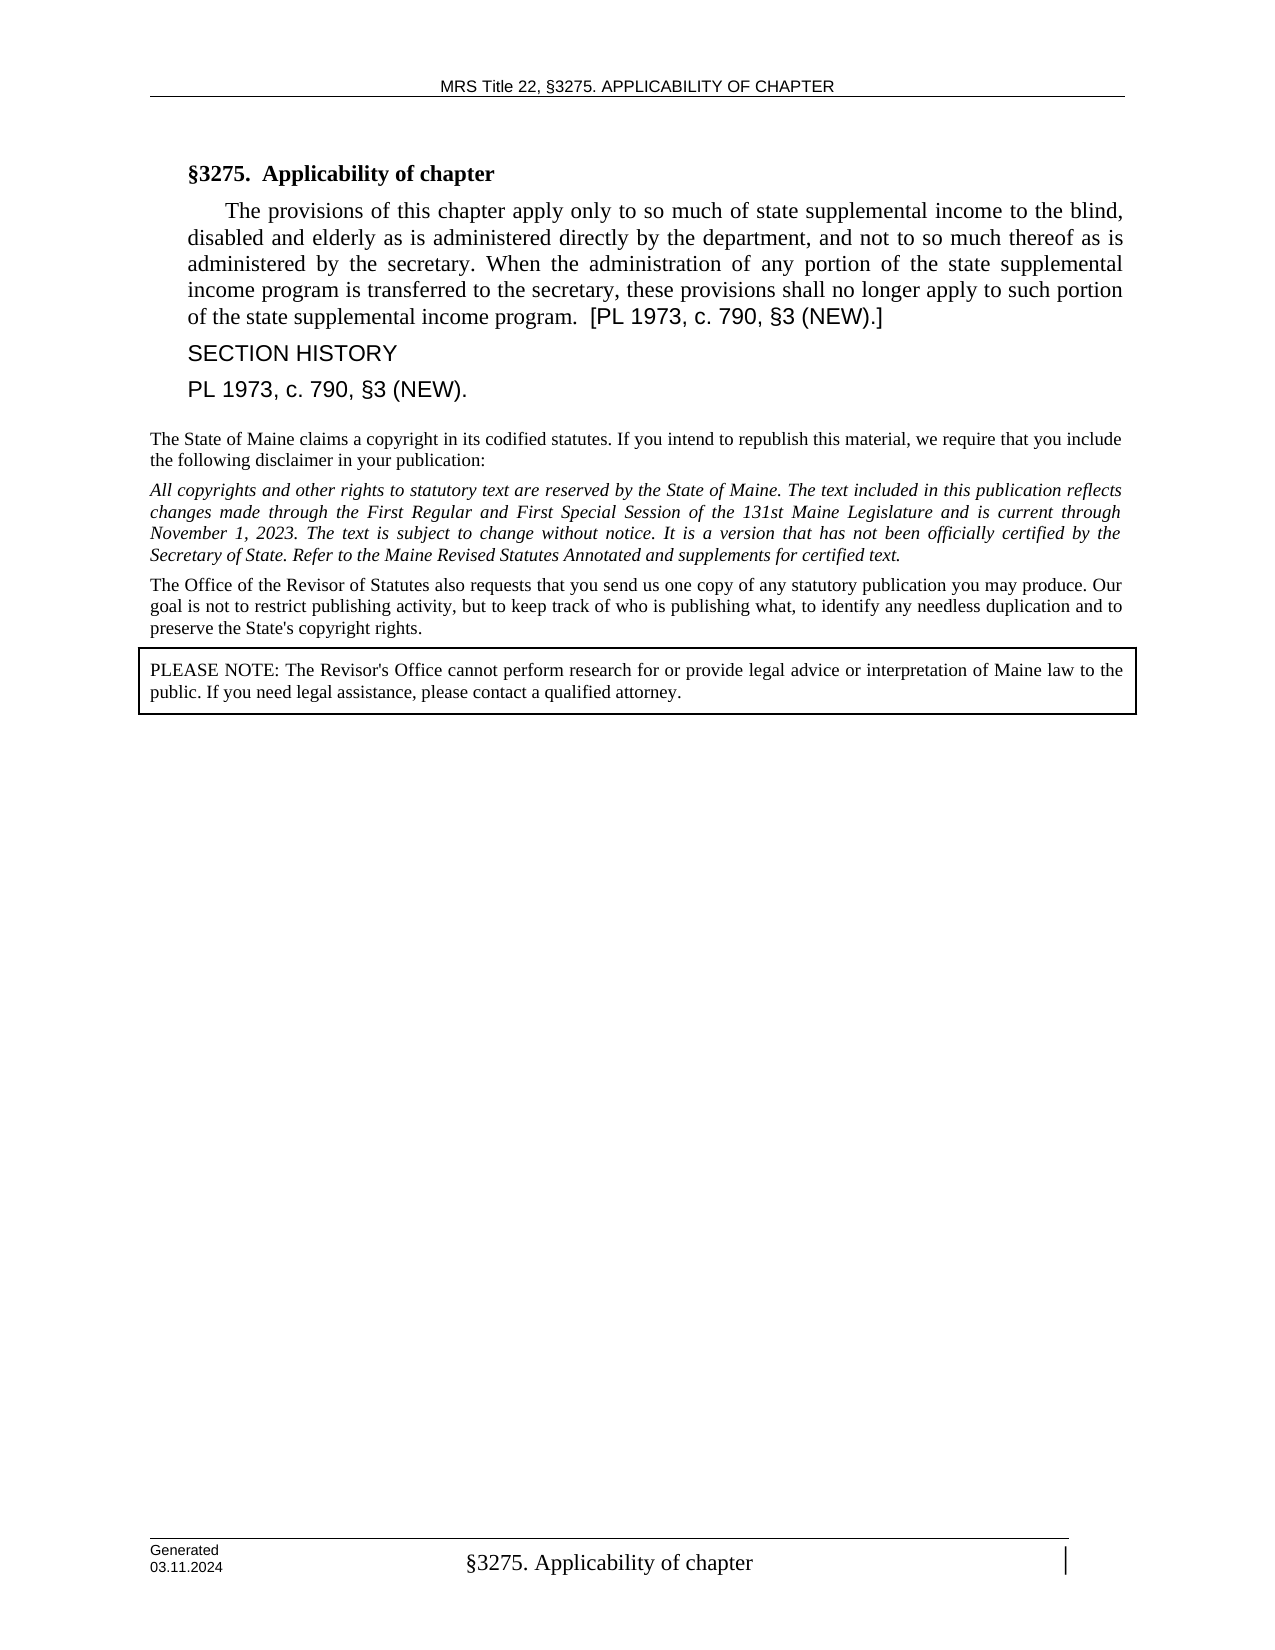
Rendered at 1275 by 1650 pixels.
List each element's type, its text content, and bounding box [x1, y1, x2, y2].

text SECTION HISTORY [187, 339, 1125, 366]
text The provisions of this chapter apply only to so much of state supplemental income to the blind, disabled and elderly as is administered directly by the department, and not to so much thereof as is administered by the secretary. When the administration of any portion of the state supplemental income program is transferred to the secretary, these provisions shall no longer apply to such portion of the state supplemental income program. [PL 1973, c. 790, §3 (NEW).] [187, 197, 1125, 329]
text PLEASE NOTE: The Revisor's Office cannot perform research for or provide legal advice or interpretation of Maine law to the public. If you need legal assistance, please contact a qualified attorney. [140, 649, 1135, 713]
text PL 1973, c. 790, §3 (NEW). [187, 376, 1125, 403]
text The State of Maine claims a copyright in its codified statutes. If you intend to republish this material, we require that you include the following disclaimer in your publication: [150, 428, 1125, 471]
text §3275. Applicability of chapter [187, 160, 1125, 187]
text The Office of the Revisor of Statutes also requests that you send us one copy of any statutory publication you may produce. Our goal is not to restrict publishing activity, but to keep track of who is publishing what, to identify any needless duplication and to preserve the State's copyright rights. [150, 574, 1125, 638]
text All copyrights and other rights to statutory text are reserved by the State of Maine. The text included in this publication reflects changes made through the First Regular and First Special Session of the 131st Maine Legislature and is current through November 1, 2023 . The text is subject to change without notice. It is a version that has not been officially certified by the Secretary of State. Refer to the Maine Revised Statutes Annotated and supplements for certified text. [150, 479, 1125, 565]
